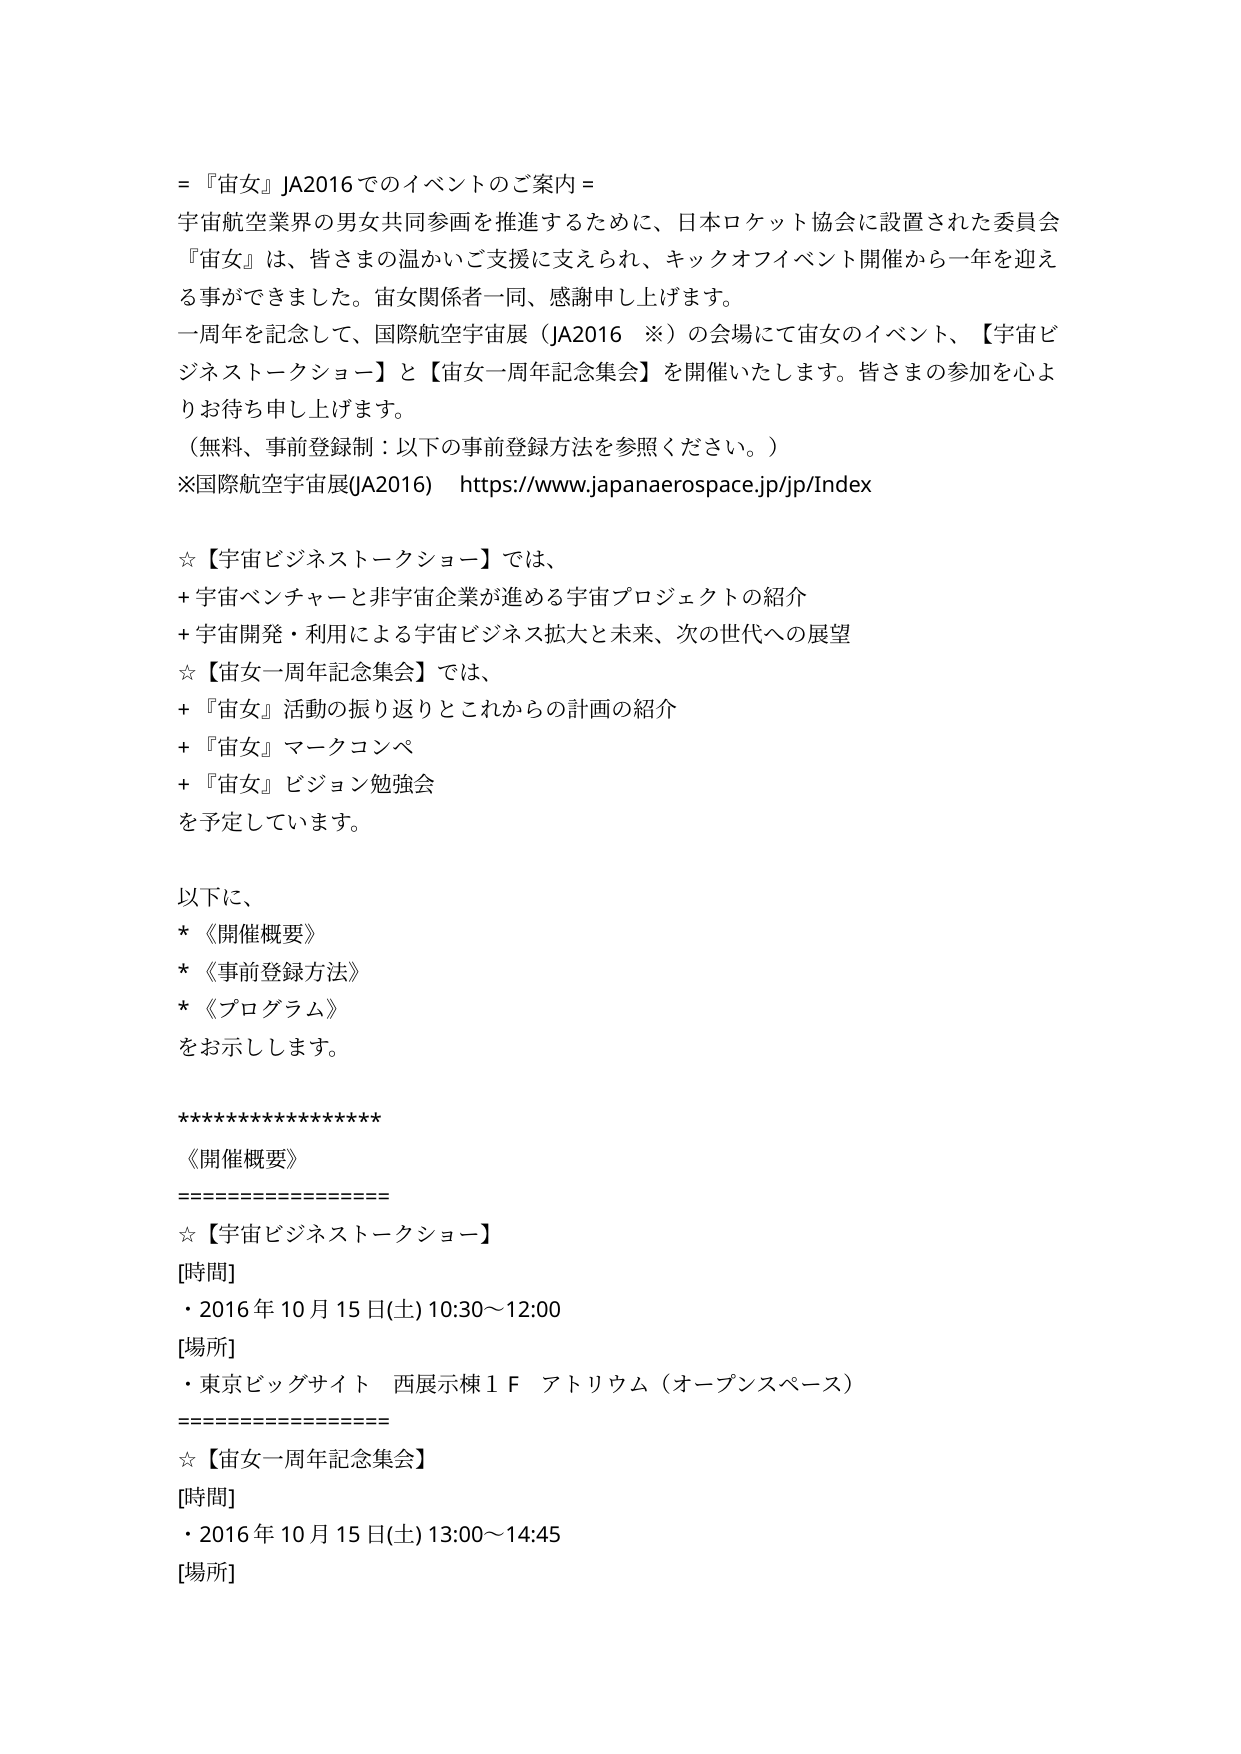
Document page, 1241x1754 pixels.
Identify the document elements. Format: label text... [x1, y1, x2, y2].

text [場所] [177, 1327, 1061, 1364]
text ***************** [177, 1102, 1061, 1139]
text + 『宙女』マークコンペ [177, 727, 1061, 764]
text ・東京ビッグサイト 西展示棟１F アトリウム（オープンスペース） [177, 1364, 1061, 1402]
text 宇宙航空業界の男女共同参画を推進するために、日本ロケット協会に設置された委員会『宙女』は、皆さまの温かいご支援に支えられ、キックオフイベント開催から一年を迎える事ができました。宙女関係者一同、感謝申し上げます。 [177, 202, 1061, 314]
text ※国際航空宇宙展(JA2016) https://www.japanaerospace.jp/jp/Index [177, 464, 976, 502]
text ☆【宇宙ビジネストークショー】 [177, 1214, 1061, 1252]
text ・2016年10月15日(土) 13:00～14:45 [177, 1514, 1061, 1552]
text ================= [177, 1402, 1061, 1439]
text 《開催概要》 [177, 1139, 1061, 1177]
text + 『宙女』ビジョン勉強会 [177, 764, 1061, 802]
text 一周年を記念して、国際航空宇宙展（JA2016 ※）の会場にて宙女のイベント、【宇宙ビジネストークショー】と【宙女一周年記念集会】を開催いたします。皆さまの参加を心よりお待ち申し上げます。 [177, 314, 1061, 427]
text = 『宙女』JA2016でのイベントのご案内 = [177, 164, 1061, 202]
text （無料、事前登録制：以下の事前登録方法を参照ください。） [177, 427, 1061, 464]
text をお示しします。 [177, 1027, 1061, 1064]
text * 《事前登録方法》 [177, 952, 1061, 989]
text * 《プログラム》 [177, 989, 1061, 1027]
text [時間] [177, 1252, 1061, 1289]
text + 宇宙開発・利用による宇宙ビジネス拡大と未来、次の世代への展望 [177, 614, 1061, 652]
text ・2016年10月15日(土) 10:30～12:00 [177, 1289, 1061, 1327]
text [時間] [177, 1477, 1061, 1514]
text [場所] [177, 1552, 1061, 1589]
text ☆【宙女一周年記念集会】 [177, 1439, 1061, 1477]
text を予定しています。 [177, 802, 1061, 839]
text ☆【宙女一周年記念集会】では、 [177, 652, 1061, 689]
text + 宇宙ベンチャーと非宇宙企業が進める宇宙プロジェクトの紹介 [177, 577, 1061, 614]
text + 『宙女』活動の振り返りとこれからの計画の紹介 [177, 689, 1061, 727]
text ================= [177, 1177, 1061, 1214]
text ☆【宇宙ビジネストークショー】では、 [177, 539, 1061, 577]
text 以下に、 [177, 877, 1061, 914]
text * 《開催概要》 [177, 914, 1061, 952]
